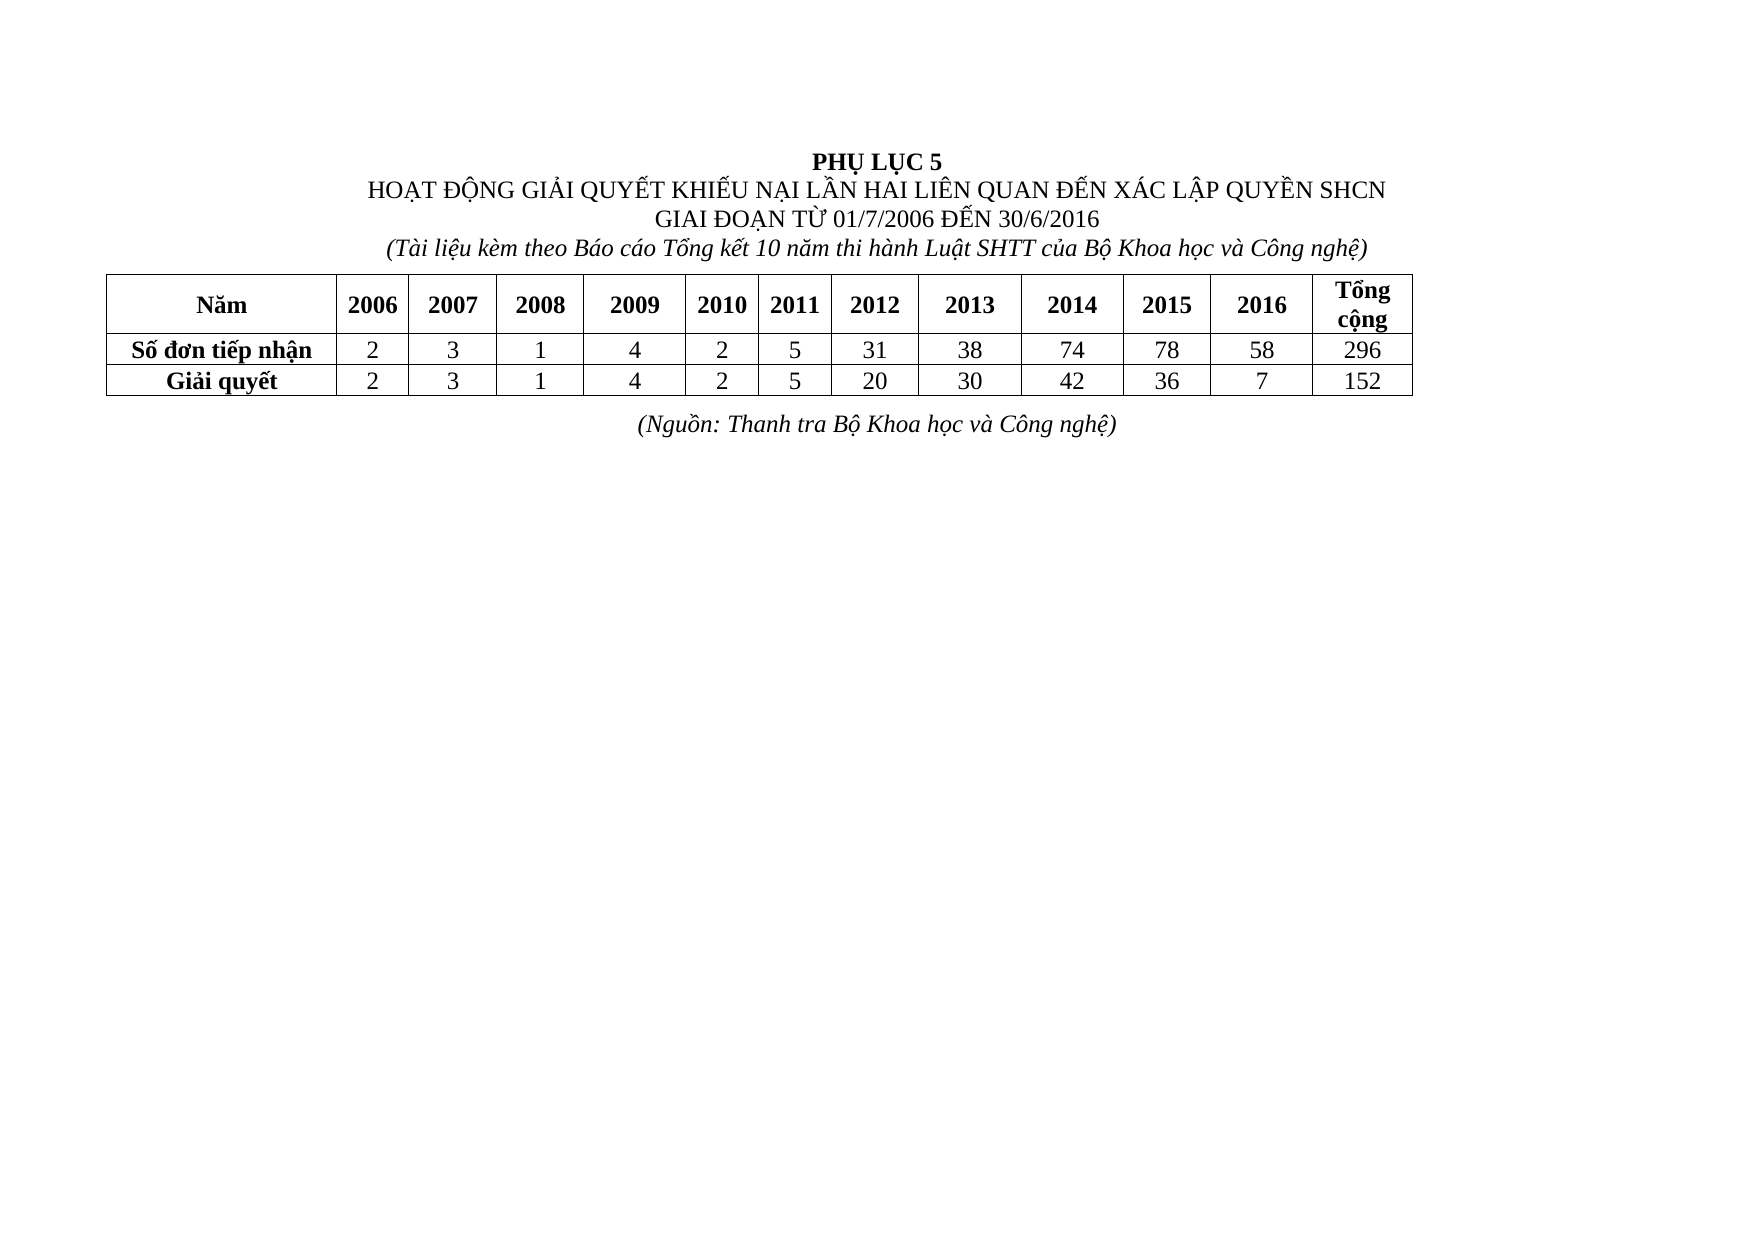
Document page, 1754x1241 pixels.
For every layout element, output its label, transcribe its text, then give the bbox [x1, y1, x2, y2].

table_cell 36 [1124, 365, 1210, 395]
table_cell 296 [1313, 334, 1412, 364]
table_header 2013 [919, 275, 1021, 333]
text HOẠT ĐỘNG GIẢI QUYẾT KHIẾU NẠI LẦN HAI LIÊN QUAN ĐẾN XÁC LẬP QUYỀN SHCN [118, 176, 1636, 204]
table_cell 2 [686, 334, 758, 364]
table_cell 31 [832, 334, 918, 364]
table_cell 42 [1022, 365, 1123, 395]
table_cell Số đơn tiếp nhận [107, 334, 336, 364]
table_cell 2 [337, 365, 408, 395]
table_header 2016 [1211, 275, 1312, 333]
table_header 2006 [337, 275, 408, 333]
table_cell 5 [759, 334, 831, 364]
table_header 2012 [832, 275, 918, 333]
table_header Năm [107, 275, 336, 333]
table_header 2010 [686, 275, 758, 333]
table_cell 2 [686, 365, 758, 395]
text (Nguồn: Thanh tra Bộ Khoa học và Công nghệ) [118, 409, 1636, 438]
table_header 2015 [1124, 275, 1210, 333]
table_cell 3 [409, 365, 496, 395]
table_header 2011 [759, 275, 831, 333]
table_header 2007 [409, 275, 496, 333]
table_header Tổng cộng [1313, 275, 1412, 333]
table_cell 78 [1124, 334, 1210, 364]
table_header 2014 [1022, 275, 1123, 333]
table_cell 7 [1211, 365, 1312, 395]
text PHỤ LỤC 5 [118, 147, 1636, 176]
table_cell 38 [919, 334, 1021, 364]
table_cell 1 [497, 334, 583, 364]
table_cell 58 [1211, 334, 1312, 364]
text (Tài liệu kèm theo Báo cáo Tổng kết 10 năm thi hành Luật SHTT của Bộ Khoa học và Công nghệ) [118, 233, 1636, 262]
table_cell 3 [409, 334, 496, 364]
table_cell 4 [584, 334, 685, 364]
table_cell 4 [584, 365, 685, 395]
table_cell 152 [1313, 365, 1412, 395]
table_cell 30 [919, 365, 1021, 395]
table_header 2008 [497, 275, 583, 333]
table_cell 2 [337, 334, 408, 364]
table_cell 5 [759, 365, 831, 395]
table_header 2009 [584, 275, 685, 333]
table_cell 74 [1022, 334, 1123, 364]
table_cell Giải quyết [107, 365, 336, 395]
text GIAI ĐOẠN TỪ 01/7/2006 ĐẾN 30/6/2016 [118, 204, 1636, 233]
table_cell 20 [832, 365, 918, 395]
table_cell 1 [497, 365, 583, 395]
